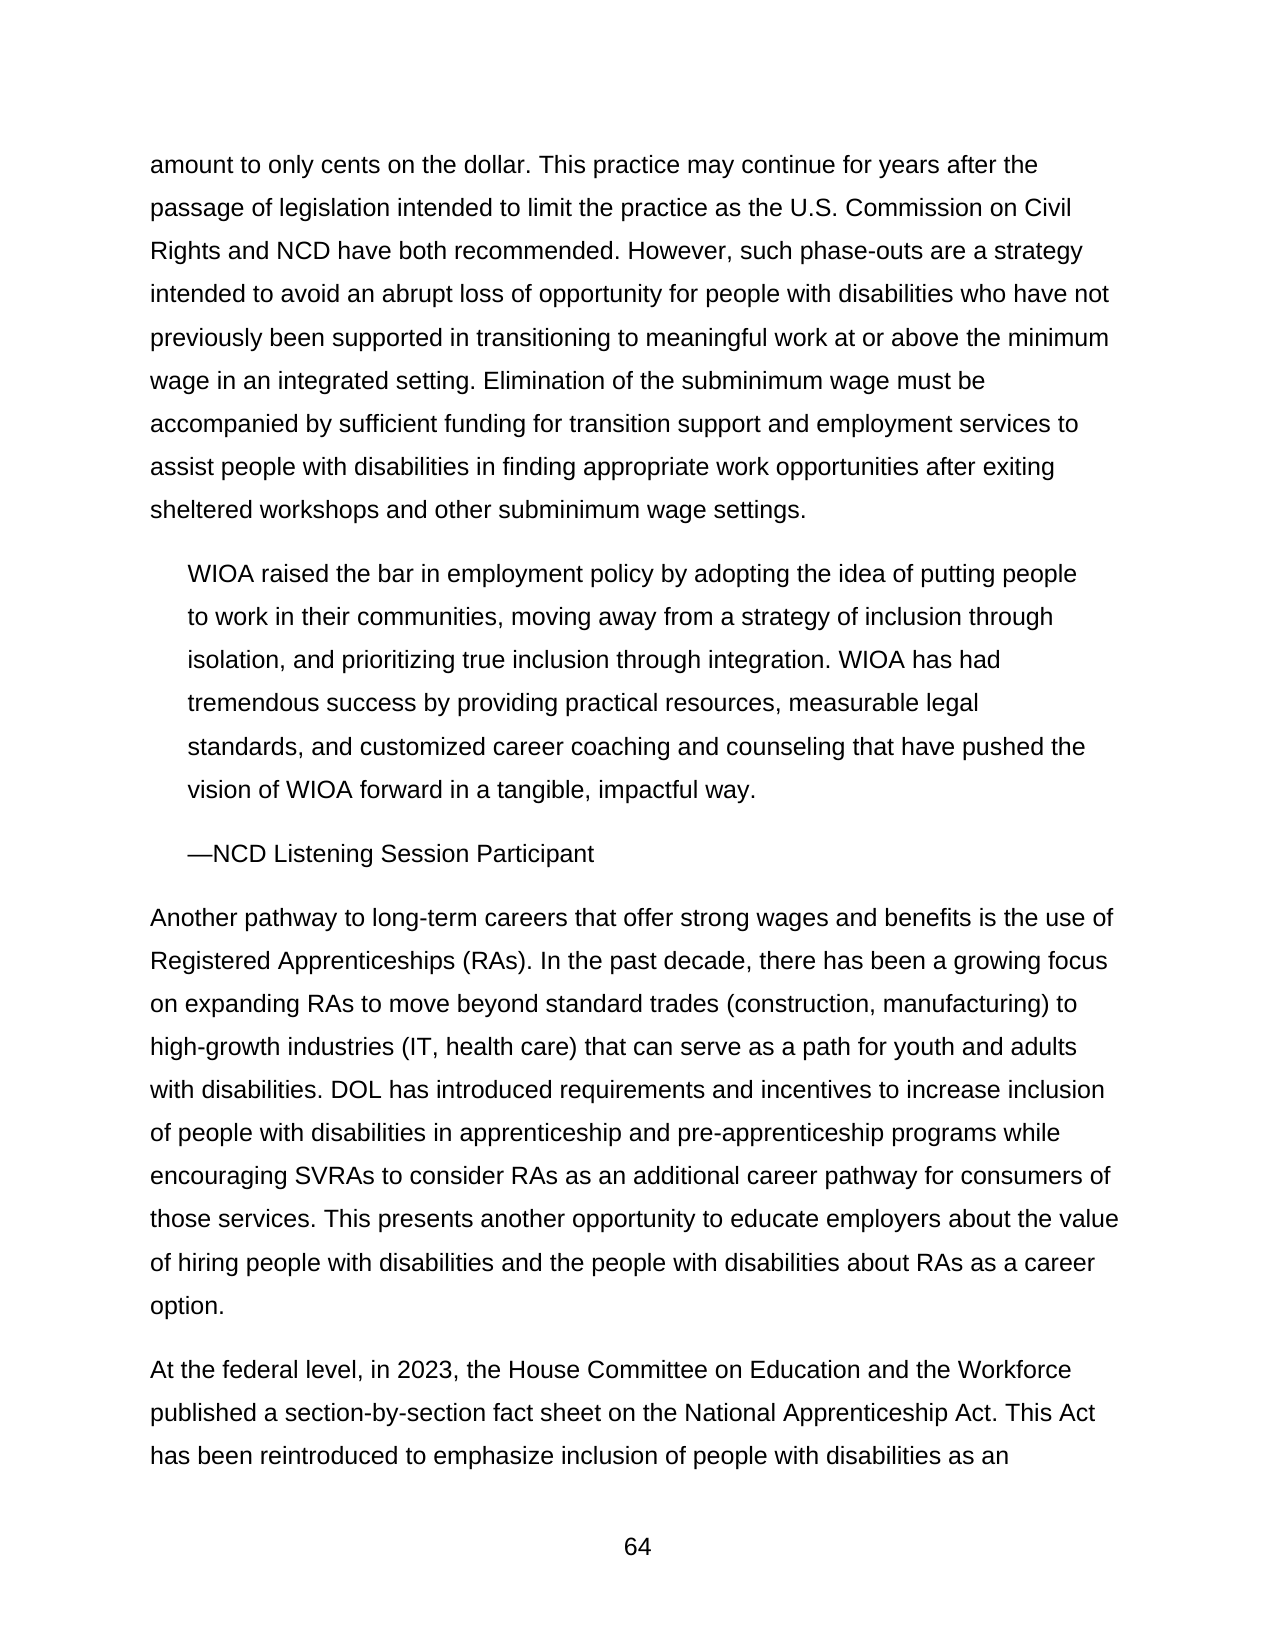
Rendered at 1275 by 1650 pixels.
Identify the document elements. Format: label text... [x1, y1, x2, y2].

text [150, 1354, 1125, 1469]
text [150, 150, 1125, 524]
text Another pathway to long-term careers that offer strong wages and benefits is the use of Registered Apprenticeships (RAs). In the past decade, there has been a growing focus on expanding RAs to move beyond standard trades (construction, manufacturing) to high-growth industries (IT, health care) that can serve as a path for youth and adults with disabilities. DOL has introduced requirements and incentives to increase inclusion of people with disabilities in apprenticeship and pre-apprenticeship programs while encouraging SVRAs to consider RAs as an additional career pathway for consumers of those services. This presents another opportunity to educate employers about the value of hiring people with disabilities and the people with disabilities about RAs as a career option. [150, 902, 1125, 1319]
text —NCD Listening Session Participant [187, 838, 1087, 867]
text WIOA raised the bar in employment policy by adopting the idea of putting people to work in their communities, moving away from a strategy of inclusion through isolation, and prioritizing true inclusion through integration. WIOA has had tremendous success by providing practical resources, measurable legal standards, and customized career coaching and counseling that have pushed the vision of WIOA forward in a tangible, impactful way. [187, 559, 1087, 803]
